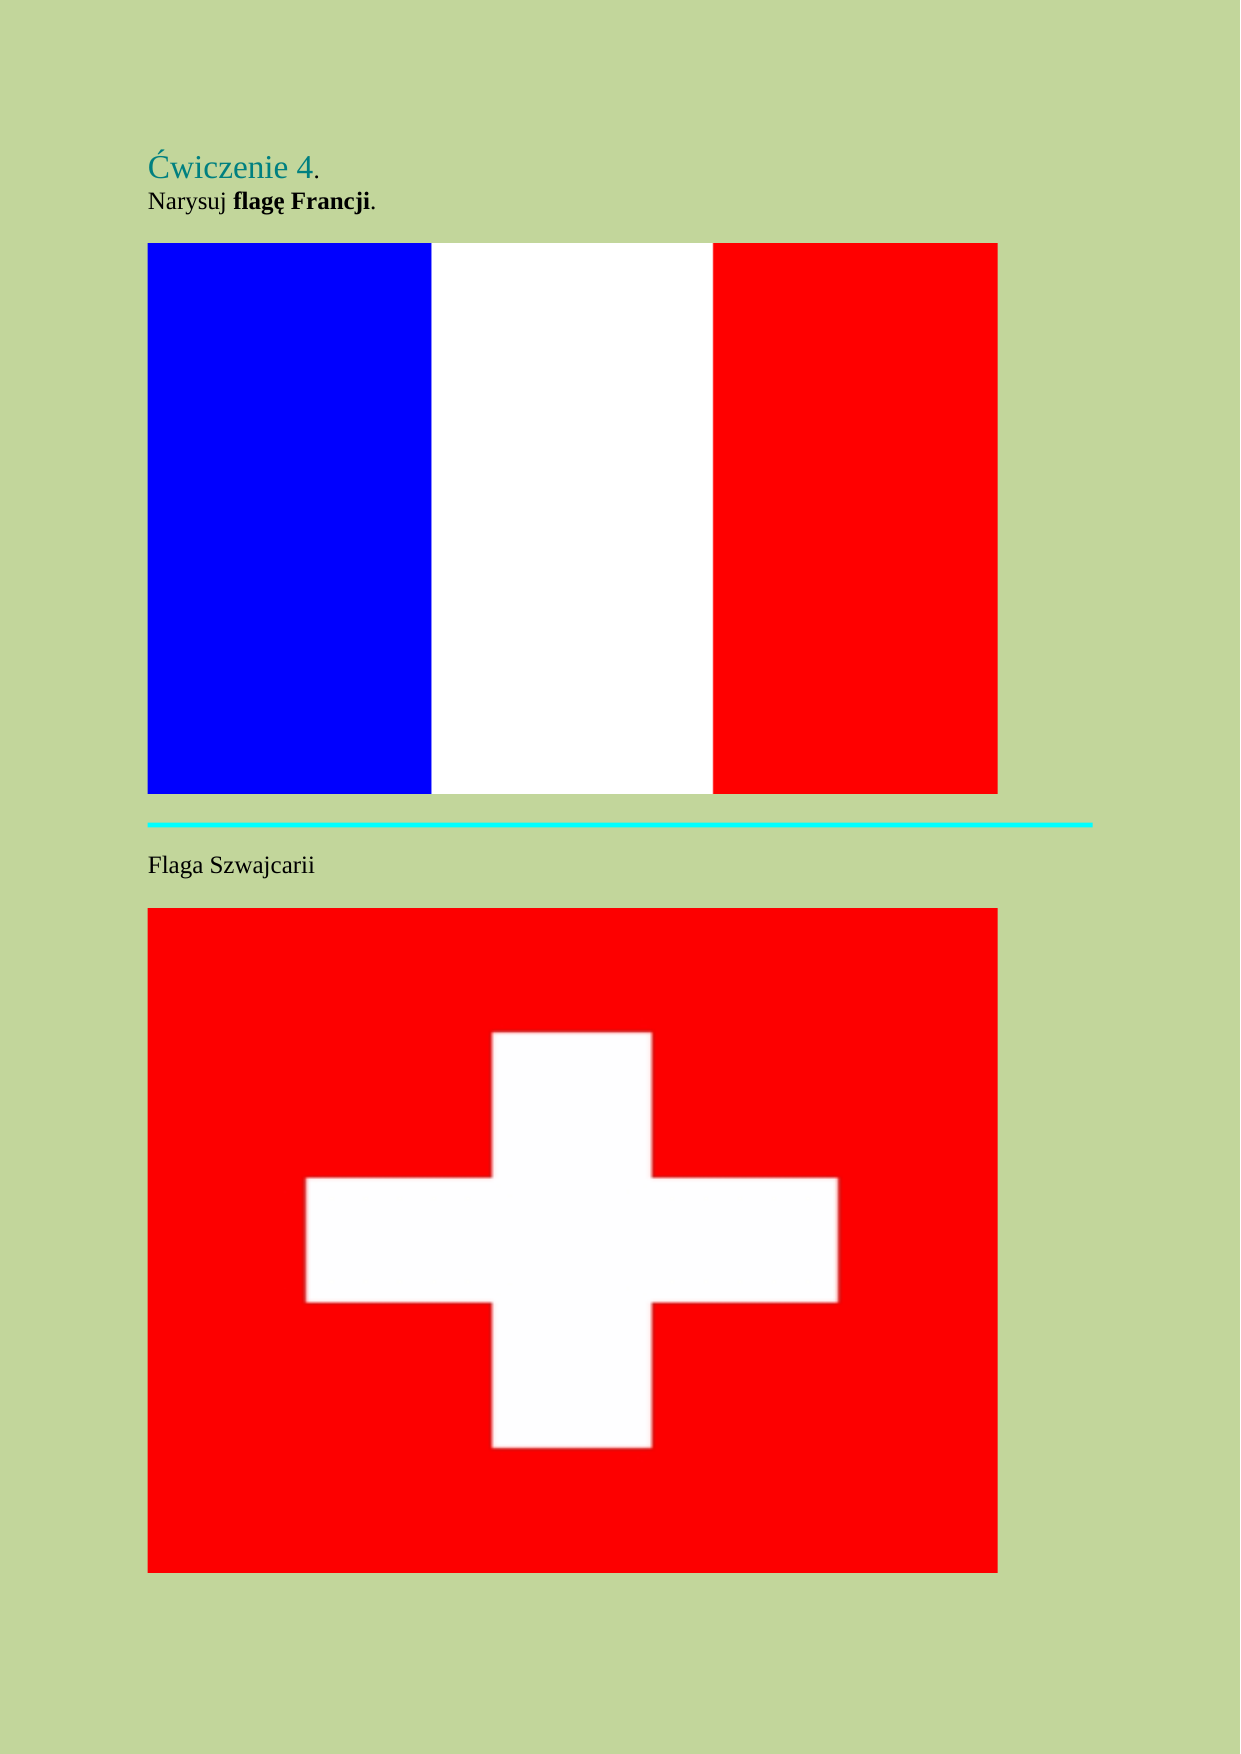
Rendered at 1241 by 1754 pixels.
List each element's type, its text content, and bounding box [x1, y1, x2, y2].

text Ćwiczenie 4. Narysuj flagę Francji. [148, 148, 1093, 215]
picture [147, 243, 998, 794]
text Flaga Szwajcarii [148, 851, 1093, 879]
picture [147, 908, 998, 1573]
